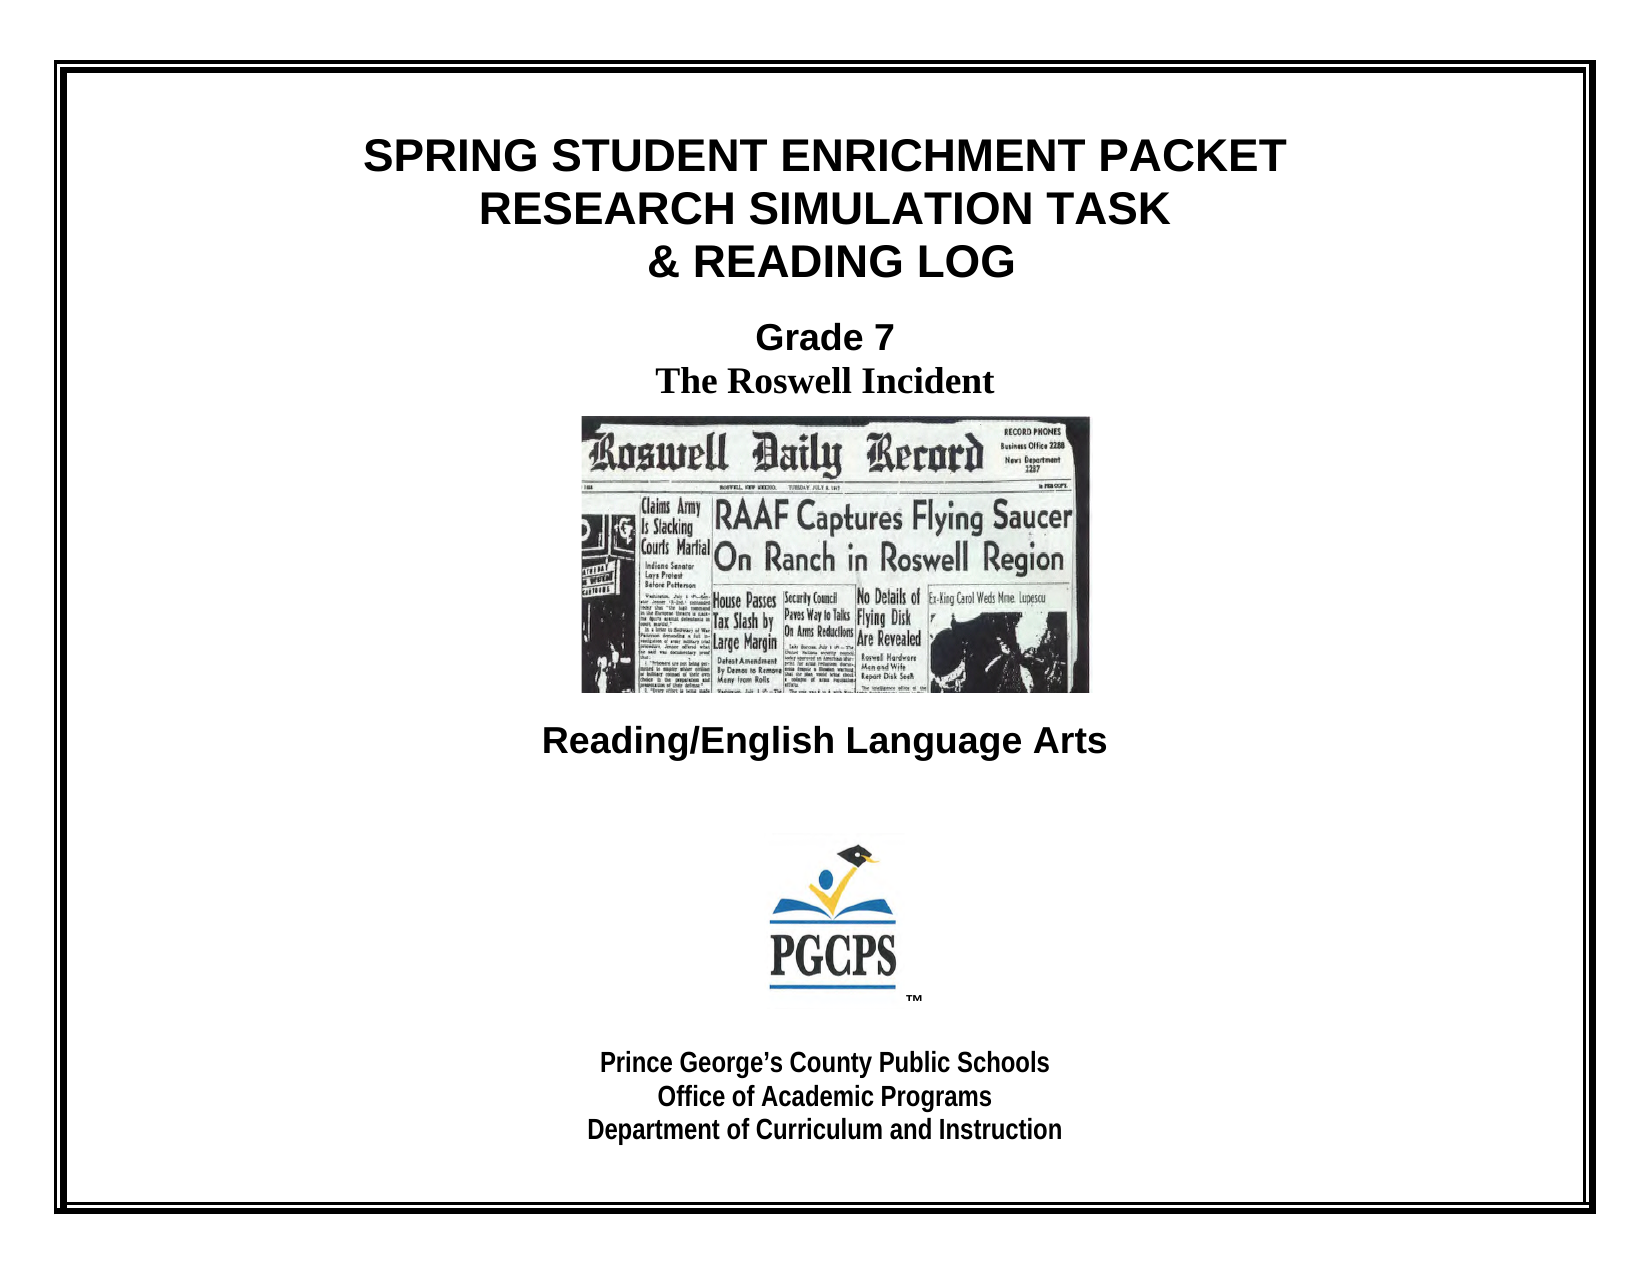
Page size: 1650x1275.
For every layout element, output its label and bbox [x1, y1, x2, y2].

picture [581, 416, 1093, 693]
picture [764, 833, 905, 1009]
